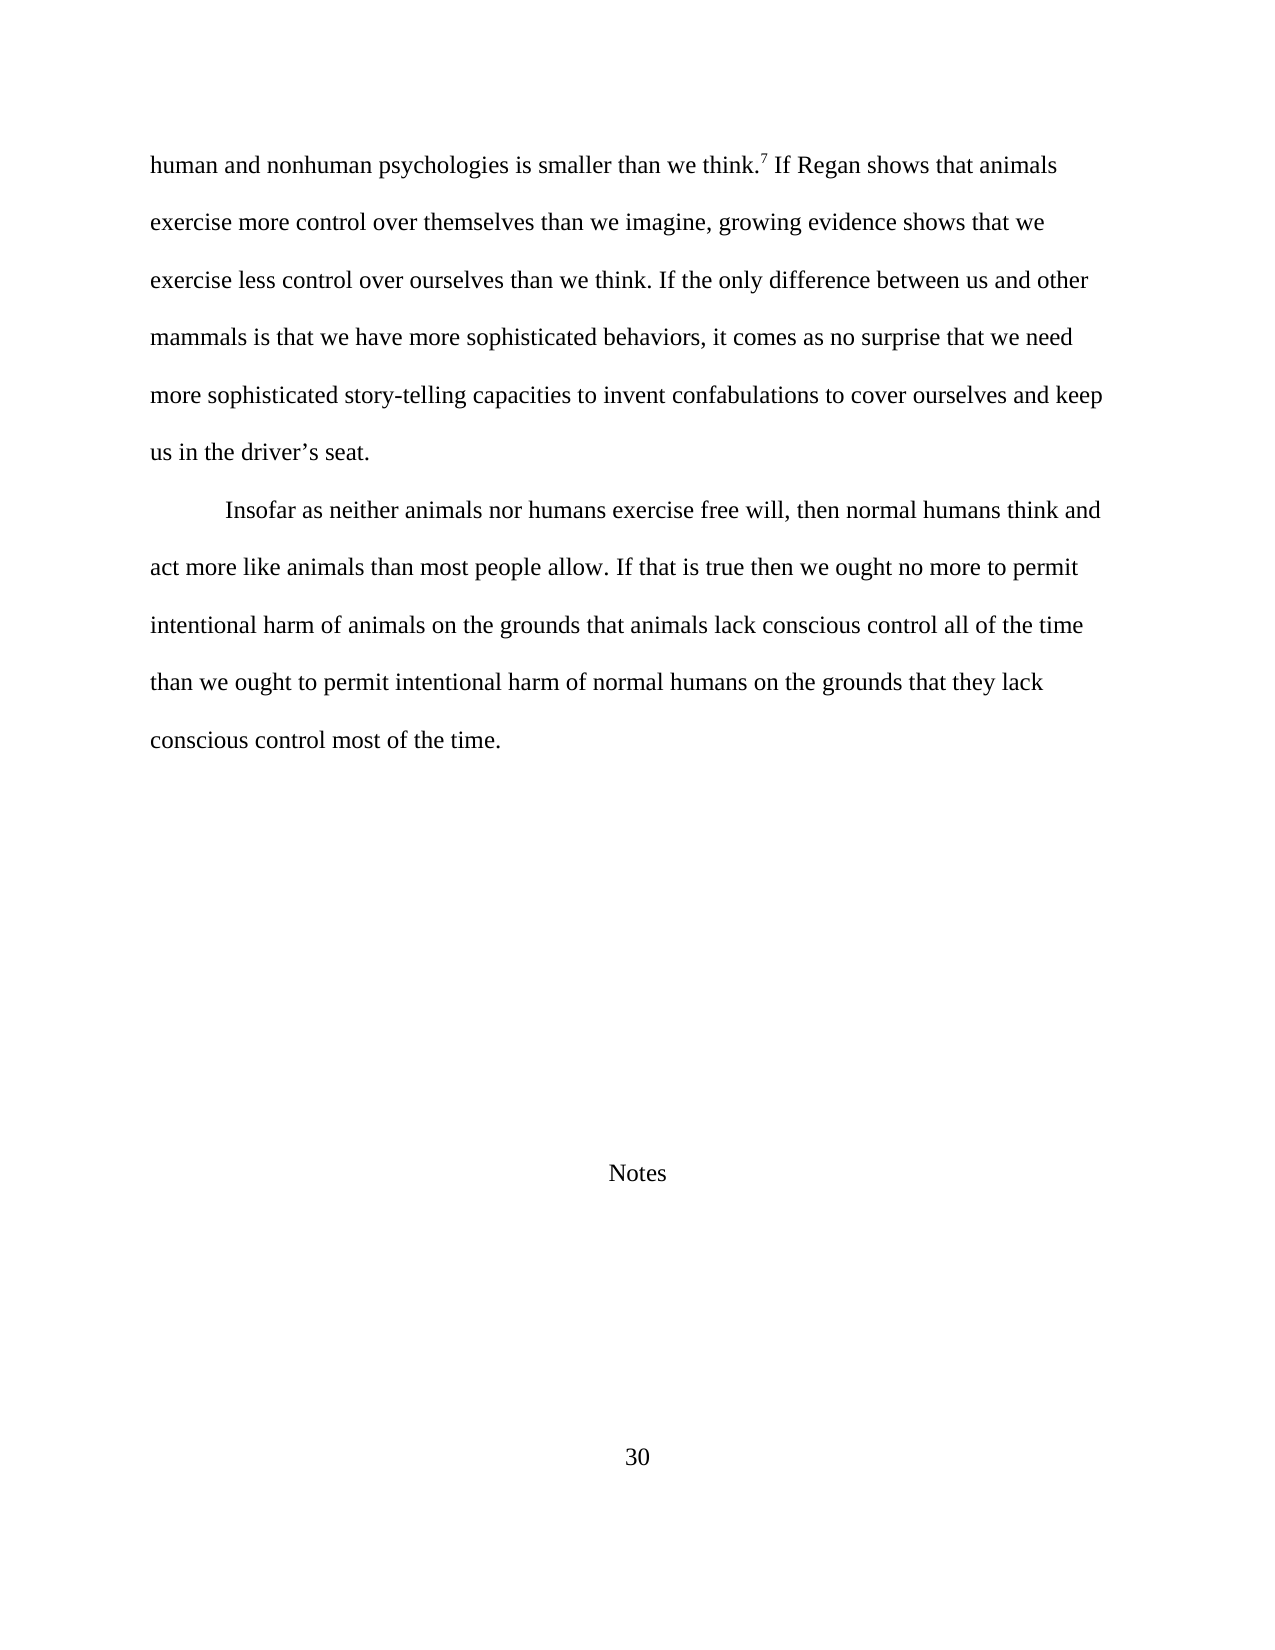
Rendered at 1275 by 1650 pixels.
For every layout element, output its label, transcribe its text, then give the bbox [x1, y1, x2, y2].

text Notes [150, 1158, 1125, 1187]
text Insofar as neither animals nor humans exercise free will, then normal humans think and act more like animals than most people allow. If that is true then we ought no more to permit intentional harm of animals on the grounds that animals lack conscious control all of the time than we ought to permit intentional harm of normal humans on the grounds that they lack conscious control most of the time. [150, 495, 1125, 754]
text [150, 150, 1125, 466]
